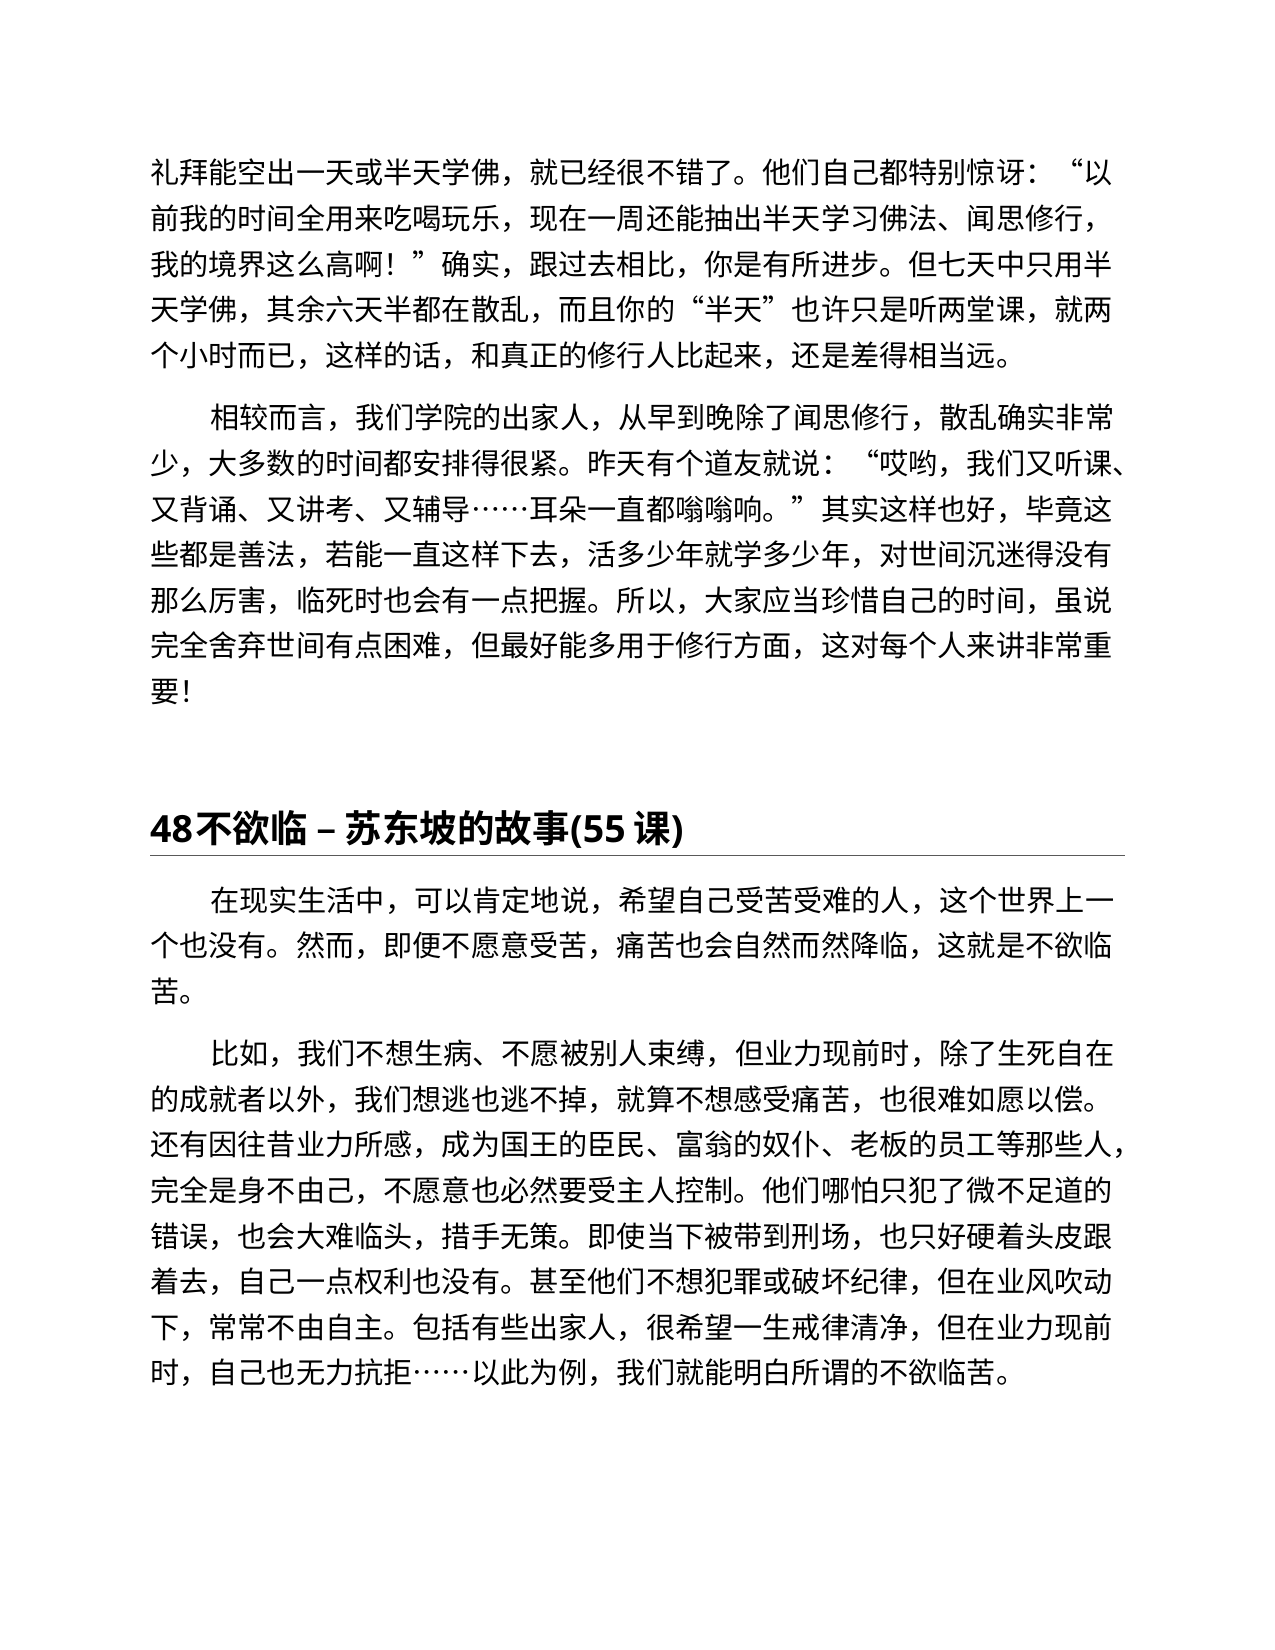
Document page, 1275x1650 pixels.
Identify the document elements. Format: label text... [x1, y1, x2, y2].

text 在现实生活中，可以肯定地说，希望自己受苦受难的人，这个世界上一个也没有。然而，即便不愿意受苦，痛苦也会自然而然降临，这就是不欲临苦。 [150, 877, 1125, 1011]
subtitle 不欲临 – 苏东坡的故事(55课) [150, 798, 1125, 855]
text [150, 150, 1125, 375]
text 比如，我们不想生病、不愿被别人束缚，但业力现前时，除了生死自在的成就者以外，我们想逃也逃不掉，就算不想感受痛苦，也很难如愿以偿。还有因往昔业力所感，成为国王的臣民、富翁的奴仆、老板的员工等那些人，完全是身不由己，不愿意也必然要受主人控制。他们哪怕只犯了微不足道的错误，也会大难临头，措手无策。即使当下被带到刑场，也只好硬着头皮跟着去，自己一点权利也没有。甚至他们不想犯罪或破坏纪律，但在业风吹动下，常常不由自主。包括有些出家人，很希望一生戒律清净，但在业力现前时，自己也无力抗拒……以此为例，我们就能明白所谓的不欲临苦。 [150, 1031, 1125, 1392]
text 相较而言，我们学院的出家人，从早到晚除了闻思修行，散乱确实非常少，大多数的时间都安排得很紧。昨天有个道友就说：“哎哟，我们又听课、又背诵、又讲考、又辅导……耳朵一直都嗡嗡响。”其实这样也好，毕竟这些都是善法，若能一直这样下去，活多少年就学多少年，对世间沉迷得没有那么厉害，临死时也会有一点把握。所以，大家应当珍惜自己的时间，虽说完全舍弃世间有点困难，但最好能多用于修行方面，这对每个人来讲非常重要！ [150, 395, 1125, 711]
